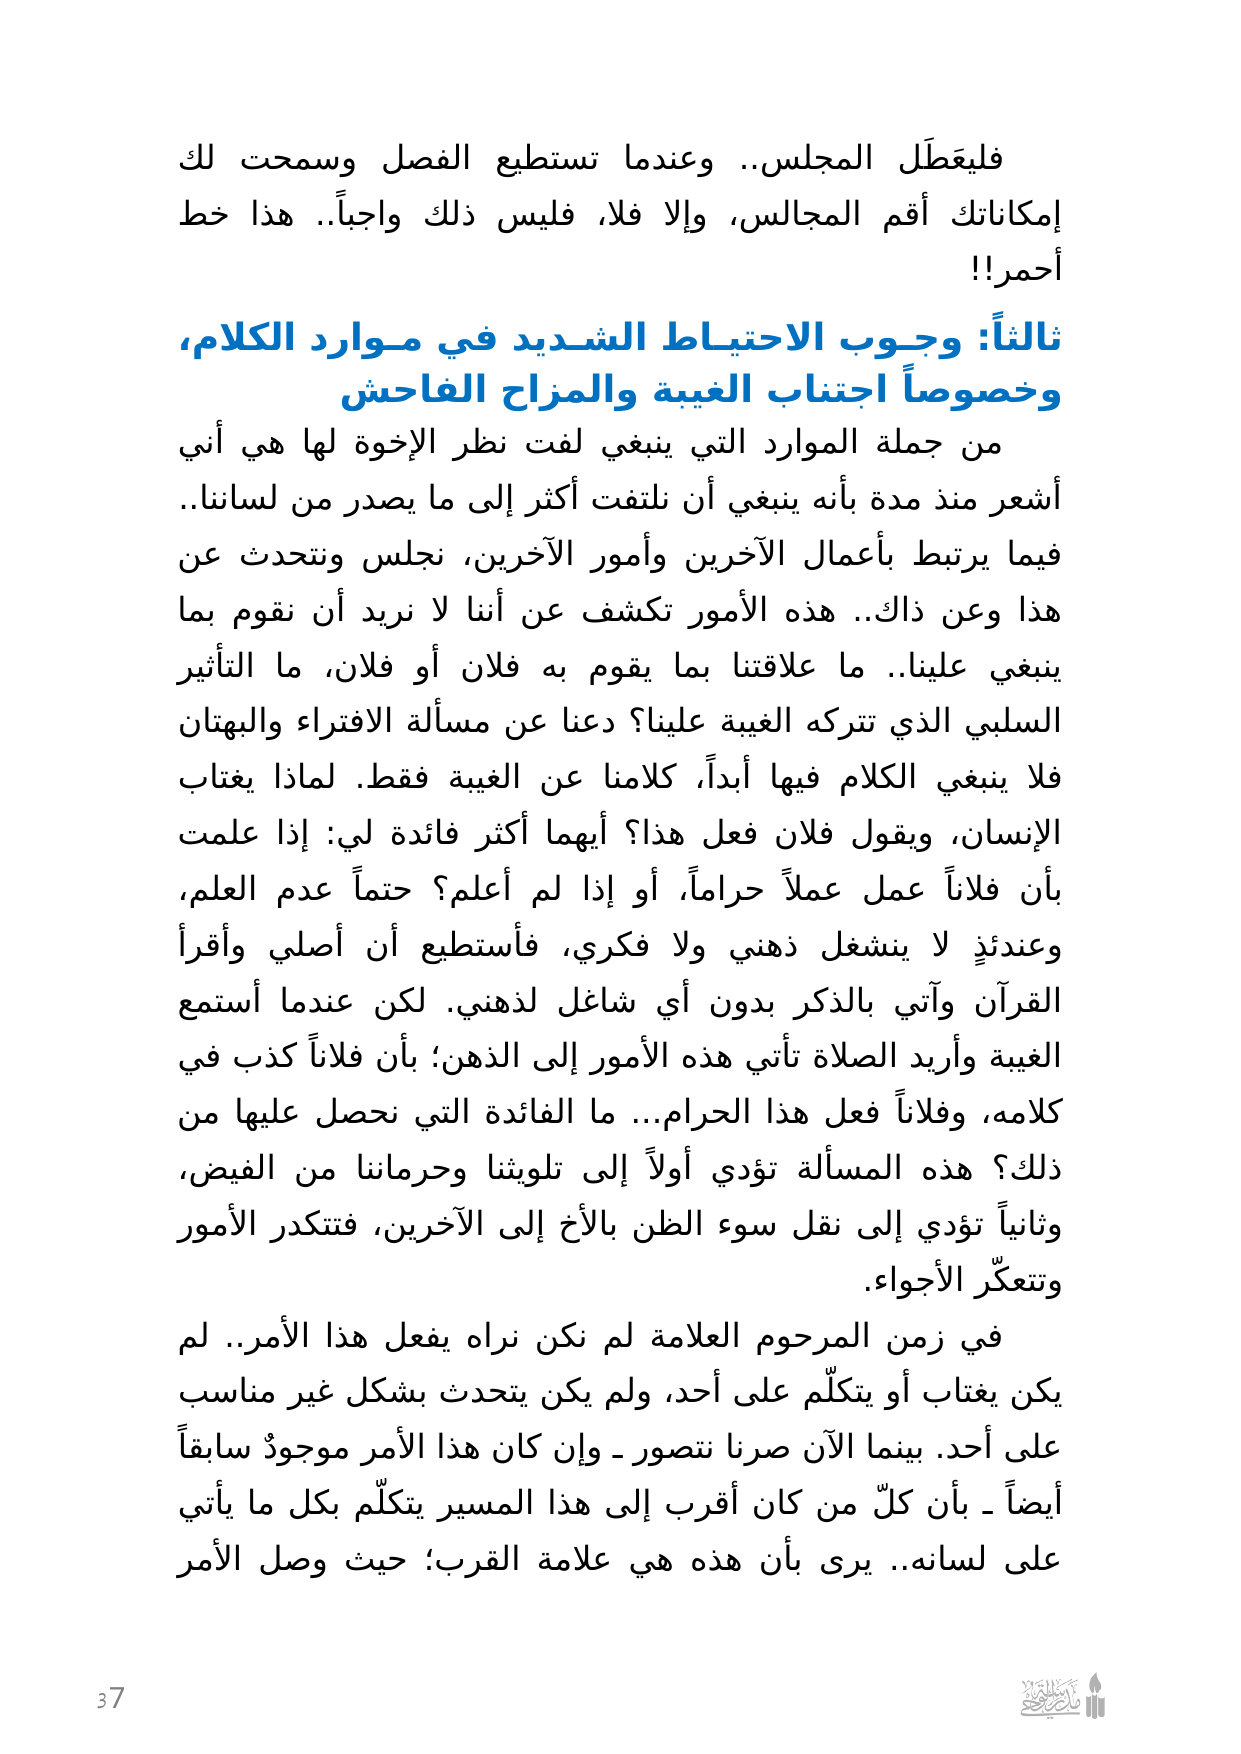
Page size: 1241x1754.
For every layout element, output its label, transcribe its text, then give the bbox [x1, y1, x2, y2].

picture [1020, 1672, 1105, 1719]
text فليعَطَل المجلس.. وعندما تستطيع الفصل وسمحت لك إمكاناتك أقم المجالس، وإلا فلا، فليس ذلك واجباً.. هذا خط أحمر!! [177, 136, 1063, 303]
title ثالثاً: وجوب الاحتياط الشديد في موارد الكلام، وخصوصاً اجتناب الغيبة والمزاح الفاحش [177, 316, 1063, 412]
text من جملة الموارد التي ينبغي لفت نظر الإخوة لها هي أني أشعر منذ مدة بأنه ينبغي أن نلتفت أكثر إلى ما يصدر من لساننا.. فيما يرتبط بأعمال الآخرين وأمور الآخرين، نجلس ونتحدث عن هذا وعن ذاك.. هذه الأمور تكشف عن أننا لا نريد أن نقوم بما ينبغي علينا.. ما علاقتنا بما يقوم به فلان أو فلان، ما التأثير السلبي الذي تتركه الغيبة علينا؟ دعنا عن مسألة الافتراء والبهتان فلا ينبغي الكلام فيها أبداً، كلامنا عن الغيبة فقط. لماذا يغتاب الإنسان، ويقول فلان فعل هذا؟ أيهما أكثر فائدة لي: إذا علمت بأن فلاناً عمل عملاً حراماً، أو إذا لم أعلم؟ حتماً عدم العلم، وعندئذٍ لا ينشغل ذهني ولا فكري، فأستطيع أن أصلي وأقرأ القرآن وآتي بالذكر بدون أي شاغل لذهني. لكن عندما أستمع الغيبة وأريد الصلاة تأتي هذه الأمور إلى الذهن؛ بأن فلاناً كذب في كلامه، وفلاناً فعل هذا الحرام... ما الفائدة التي نحصل عليها من ذلك؟ هذه المسألة تؤدي أولاً إلى تلويثنا وحرماننا من الفيض، وثانياً تؤدي إلى نقل سوء الظن بالأخ إلى الآخرين، فتتكدر الأمور وتتعكّر الأجواء. [177, 420, 1063, 1314]
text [177, 1314, 1063, 1593]
